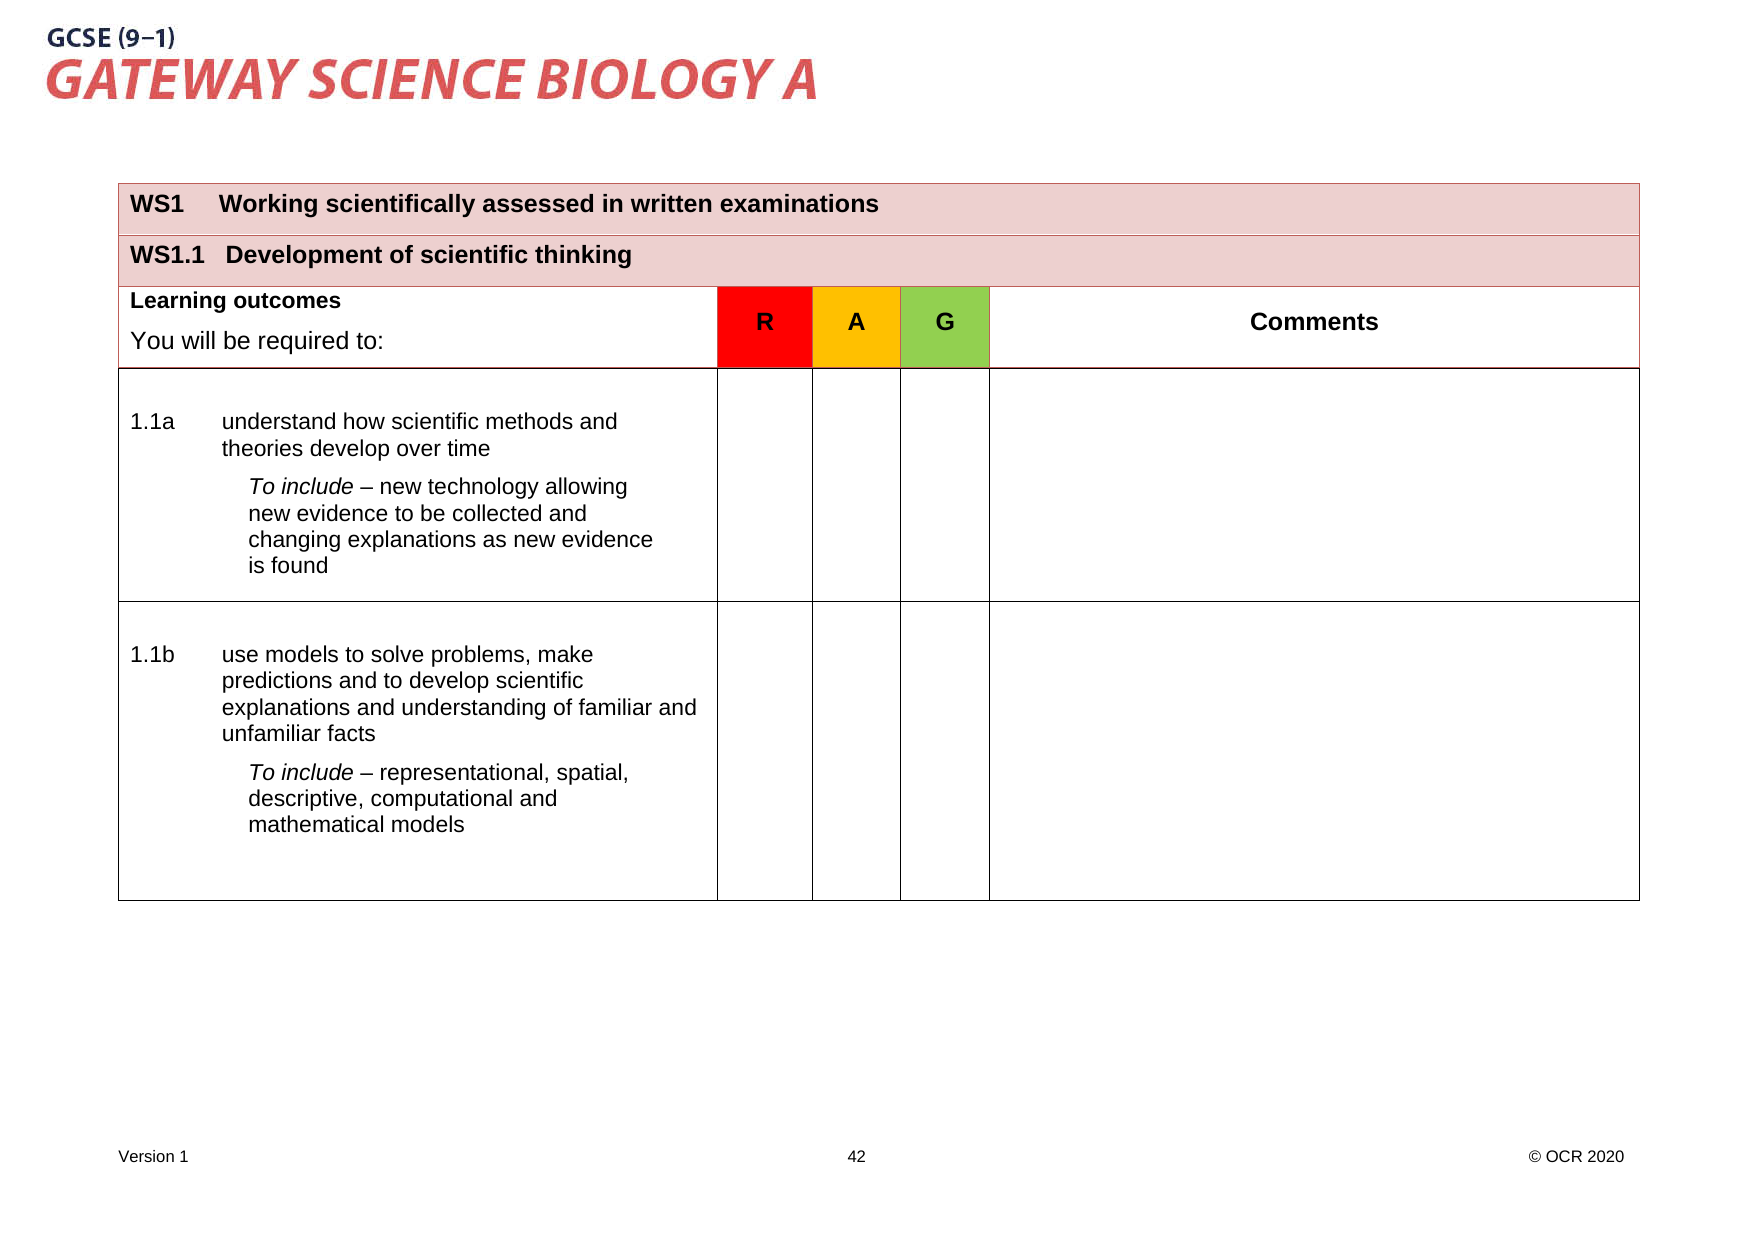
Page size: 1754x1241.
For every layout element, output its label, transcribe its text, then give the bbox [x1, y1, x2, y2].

table_cell R [718, 287, 812, 367]
table_cell [990, 602, 1639, 899]
table_header [901, 369, 989, 601]
table_cell Comments [990, 287, 1639, 367]
table_cell [718, 602, 812, 899]
table_cell [813, 602, 900, 899]
table_header [990, 369, 1639, 601]
table_header 1.1a understand how scientific methods and theories develop over time To include – new technology allowing new evidence to be collected and changing explanations as new evidence is found [119, 369, 717, 601]
table_cell 1.1b use models to solve problems, make predictions and to develop scientific explanations and understanding of familiar and unfamiliar facts To include – representational, spatial, descriptive, computational and mathematical models [119, 602, 717, 899]
table_header [813, 369, 900, 601]
picture [2, 0, 1748, 172]
table_cell A [813, 287, 900, 367]
table_cell Learning outcomes You will be required to: [119, 287, 717, 367]
table_cell [901, 602, 989, 899]
table_cell WS1.1 Development of scientific thinking [119, 236, 1639, 286]
table_cell G [901, 287, 989, 367]
table_header WS1 Working scientifically assessed in written examinations [119, 184, 1639, 234]
table_header [718, 369, 812, 601]
